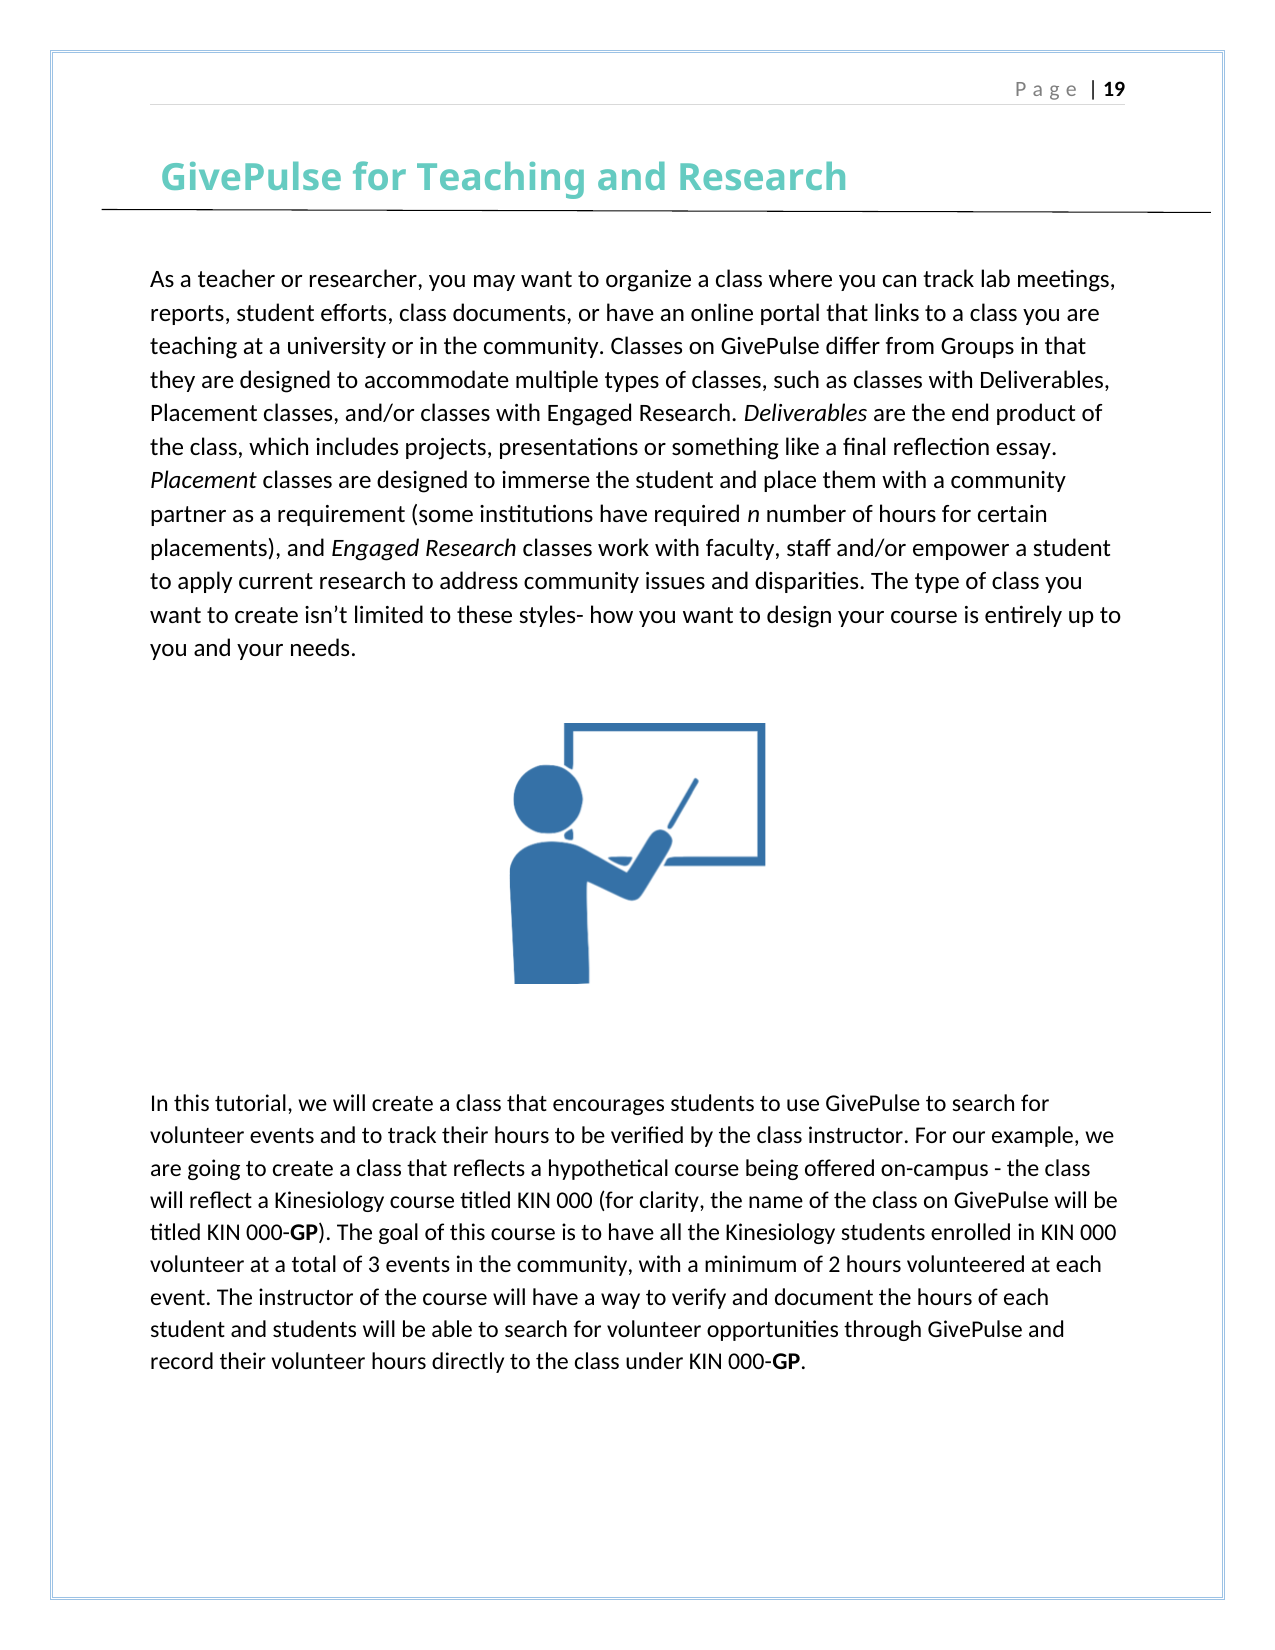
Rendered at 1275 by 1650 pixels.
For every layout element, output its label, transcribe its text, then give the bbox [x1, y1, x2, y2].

text In this tutorial, we will create a class that encourages students to use GivePulse to search for volunteer events and to track their hours to be verified by the class instructor. For our example, we are going to create a class that reflects a hypothetical course being offered on-campus - the class will reflect a Kinesiology course titled KIN 000 (for clarity, the name of the class on GivePulse will be titled KIN 000-GP). The goal of this course is to have all the Kinesiology students enrolled in KIN 000 volunteer at a total of 3 events in the community, with a minimum of 2 hours volunteered at each event. The instructor of the course will have a way to verify and document the hours of each student and students will be able to search for volunteer opportunities through GivePulse and record their volunteer hours directly to the class under KIN 000-GP. [150, 1088, 1125, 1375]
text As a teacher or researcher, you may want to organize a class where you can track lab meetings, reports, student efforts, class documents, or have an online portal that links to a class you are teaching at a university or in the community. Classes on GivePulse differ from Groups in that they are designed to accommodate multiple types of classes, such as classes with Deliverables, Placement classes, and/or classes with Engaged Research. Deliverables are the end product of the class, which includes projects, presentations or something like a final reflection essay. Placement classes are designed to immerse the student and place them with a community partner as a requirement (some institutions have required n number of hours for certain placements), and Engaged Research classes work with faculty, staff and/or empower a student to apply current research to address community issues and disparities. The type of class you want to create isn’t limited to these styles- how you want to design your course is entirely up to you and your needs. [150, 263, 1125, 663]
